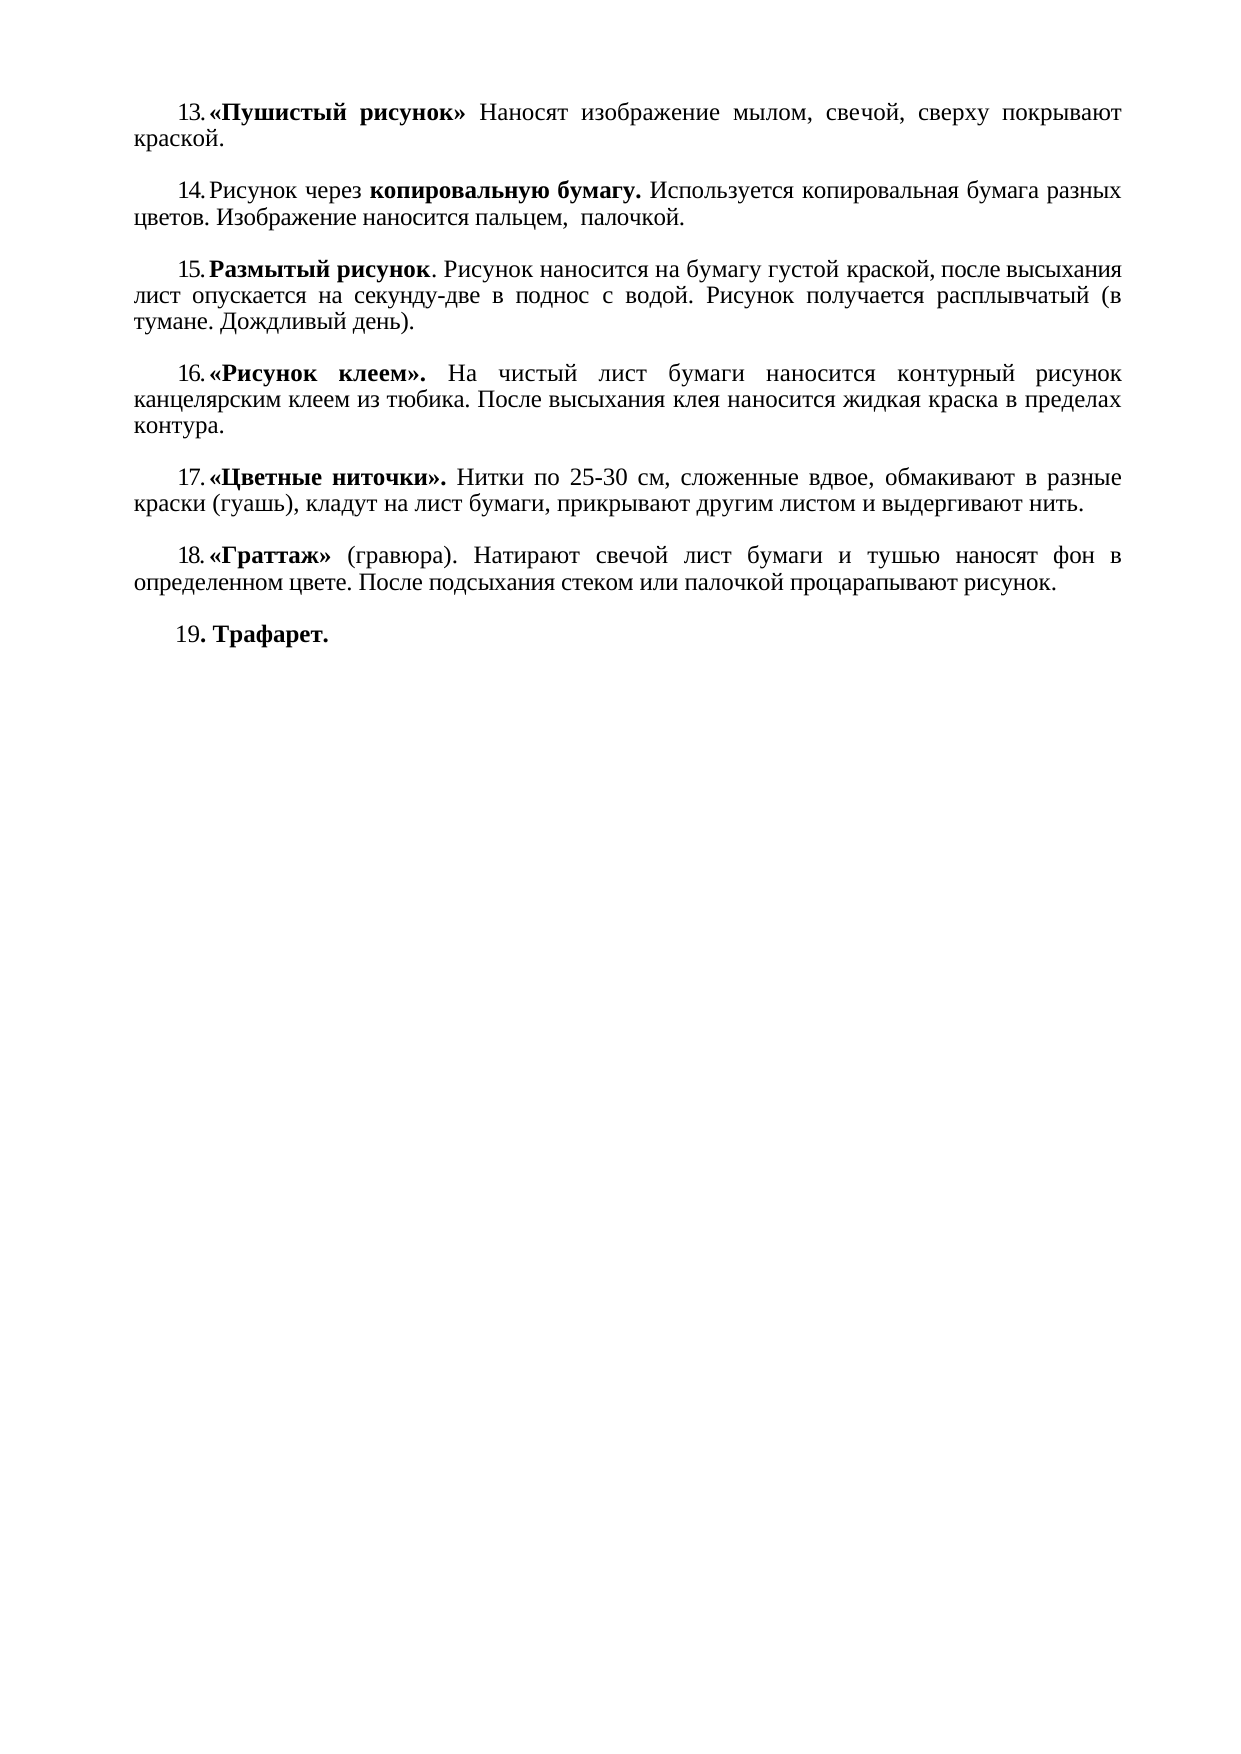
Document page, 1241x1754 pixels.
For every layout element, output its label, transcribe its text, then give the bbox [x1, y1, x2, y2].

list «Пушистый рисунок» Наносят изображение мылом, свечой, сверху покрывают краской. [133, 100, 1122, 152]
list Рисунок через копировальную бумагу. Используется копировальная бумага разных цветов. Изображение наносится пальцем, палочкой. [133, 178, 1122, 230]
list «Цветные ниточки». Нитки по 25-30 см, сложенные вдвое, обмакивают в разные краски (гуашь), кладут на лист бумаги, прикрывают другим листом и выдергивают нить. [133, 464, 1122, 517]
list Размытый рисунок. Рисунок наносится на бумагу густой краской, после высыхания лист опускается на секунду-две в поднос с водой. Рисунок получается расплывчатый (в тумане. Дождливый день). [133, 256, 1122, 334]
text 19. Трафарет. [133, 621, 1119, 647]
list «Рисунок клеем». На чистый лист бумаги наносится контурный рисунок канцелярским клеем из тюбика. После высыхания клея наносится жидкая краска в пределах контура. [133, 360, 1122, 438]
list «Граттаж» (гравюра). Натирают свечой лист бумаги и тушью наносят фон в определенном цвете. После подсыхания стеком или палочкой процарапывают рисунок. [133, 543, 1122, 595]
